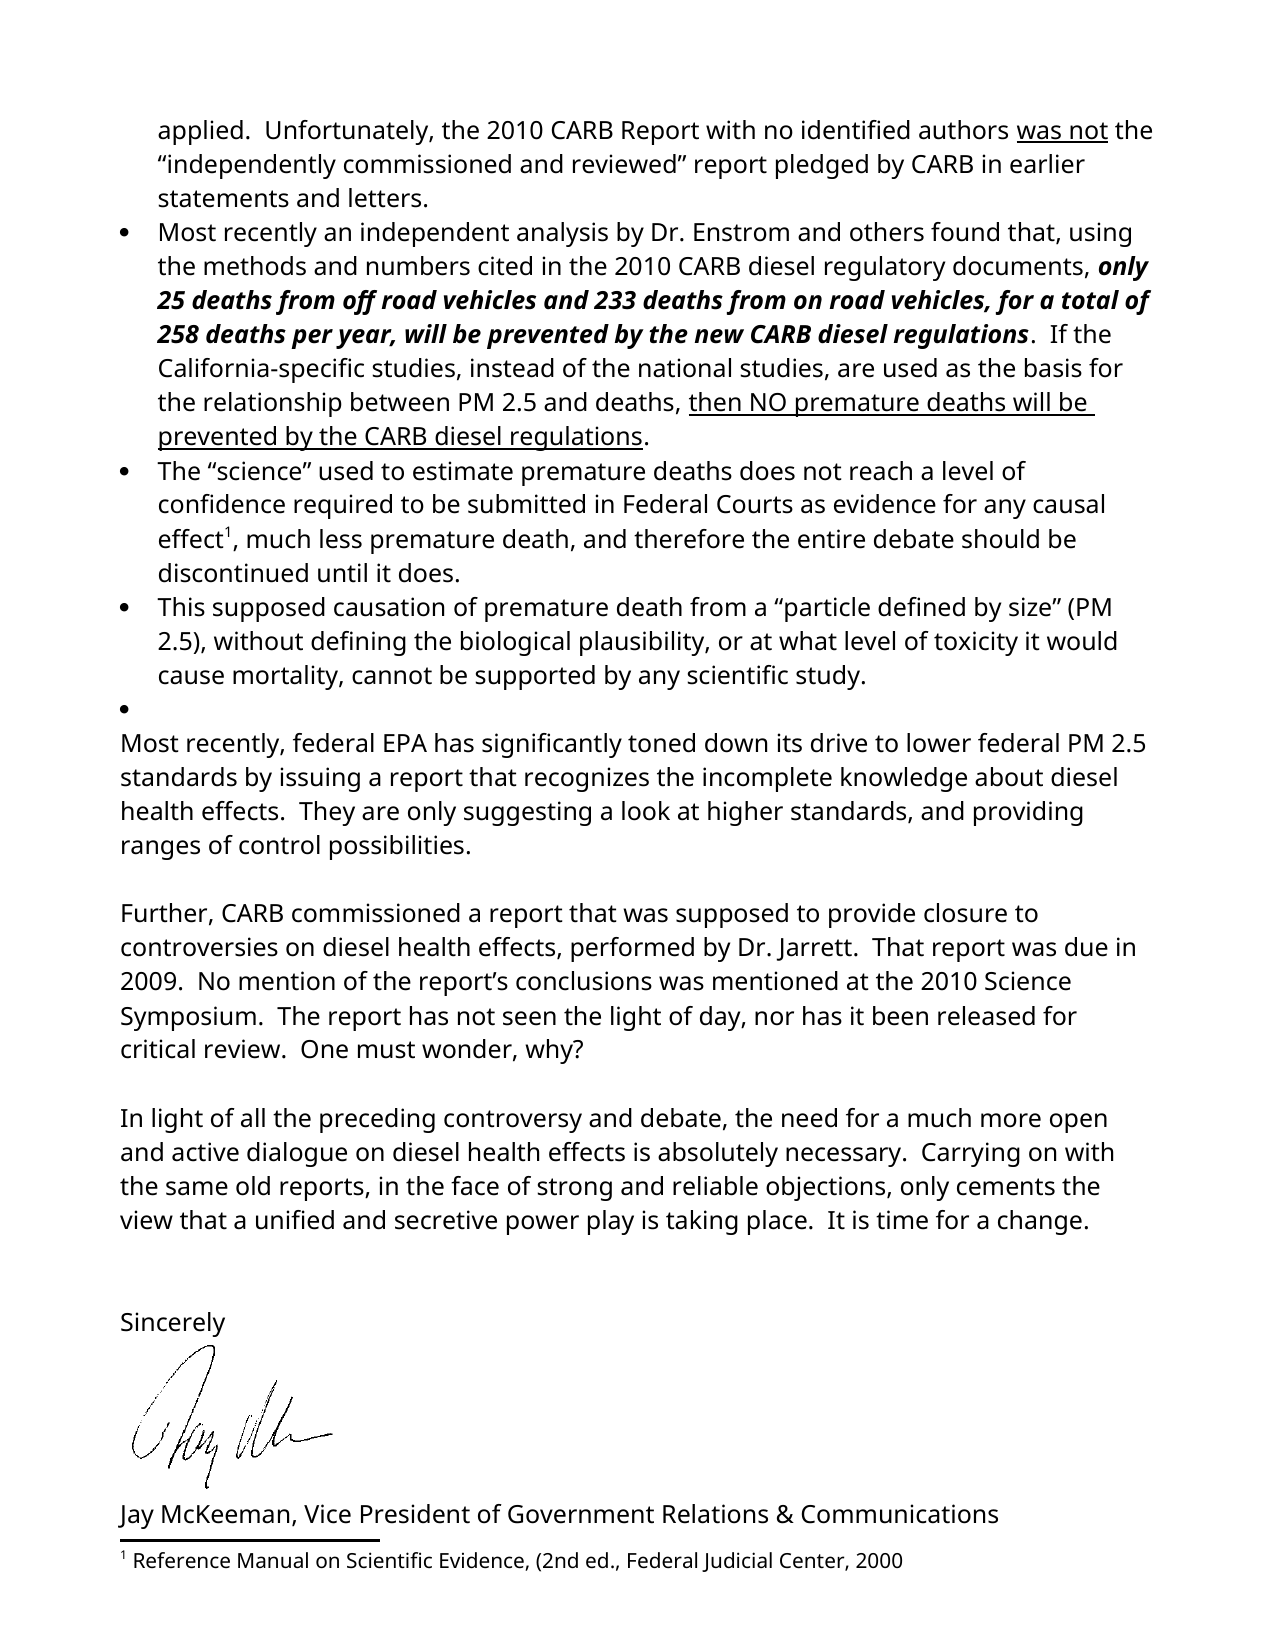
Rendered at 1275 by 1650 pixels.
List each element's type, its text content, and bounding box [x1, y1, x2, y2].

list This supposed causation of premature death from a “particle defined by size” (PM 2.5), without defining the biological plausibility, or at what level of toxicity it would cause mortality, cannot be supported by any scientific study. [120, 589, 1155, 692]
list Most recently an independent analysis by Dr. Enstrom and others found that, using the methods and numbers cited in the 2010 CARB diesel regulatory documents, only 25 deaths from off road vehicles and 233 deaths from on road vehicles, for a total of 258 deaths per year, will be prevented by the new CARB diesel regulations. If the California-specific studies, instead of the national studies, are used as the basis for the relationship between PM 2.5 and deaths, then NO premature deaths will be prevented by the CARB diesel regulations. [120, 215, 1155, 453]
text In light of all the preceding controversy and debate, the need for a much more open and active dialogue on diesel health effects is absolutely necessary. Carrying on with the same old reports, in the face of strong and reliable objections, only cements the view that a unified and secretive power play is taking place. It is time for a change. [120, 1100, 1155, 1237]
text Most recently, federal EPA has significantly toned down its drive to lower federal PM 2.5 standards by issuing a report that recognizes the incomplete knowledge about diesel health effects. They are only suggesting a look at higher standards, and providing ranges of control possibilities. [120, 726, 1155, 862]
text Jay McKeeman, Vice President of Government Relations & Communications [120, 1497, 1155, 1531]
list The “science” used to estimate premature deaths does not reach a level of confidence required to be submitted in Federal Courts as evidence for any causal effect, much less premature death, and therefore the entire debate should be discontinued until it does. [120, 453, 1155, 589]
text Further, CARB commissioned a report that was supposed to provide closure to controversies on diesel health effects, performed by Dr. Jarrett. That report was due in 2009. No mention of the report’s conclusions was mentioned at the 2010 Science Symposium. The report has not seen the light of day, nor has it been released for critical review. One must wonder, why? [120, 896, 1155, 1066]
text Sincerely [120, 1305, 1155, 1339]
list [120, 112, 1155, 215]
picture [120, 1338, 348, 1497]
